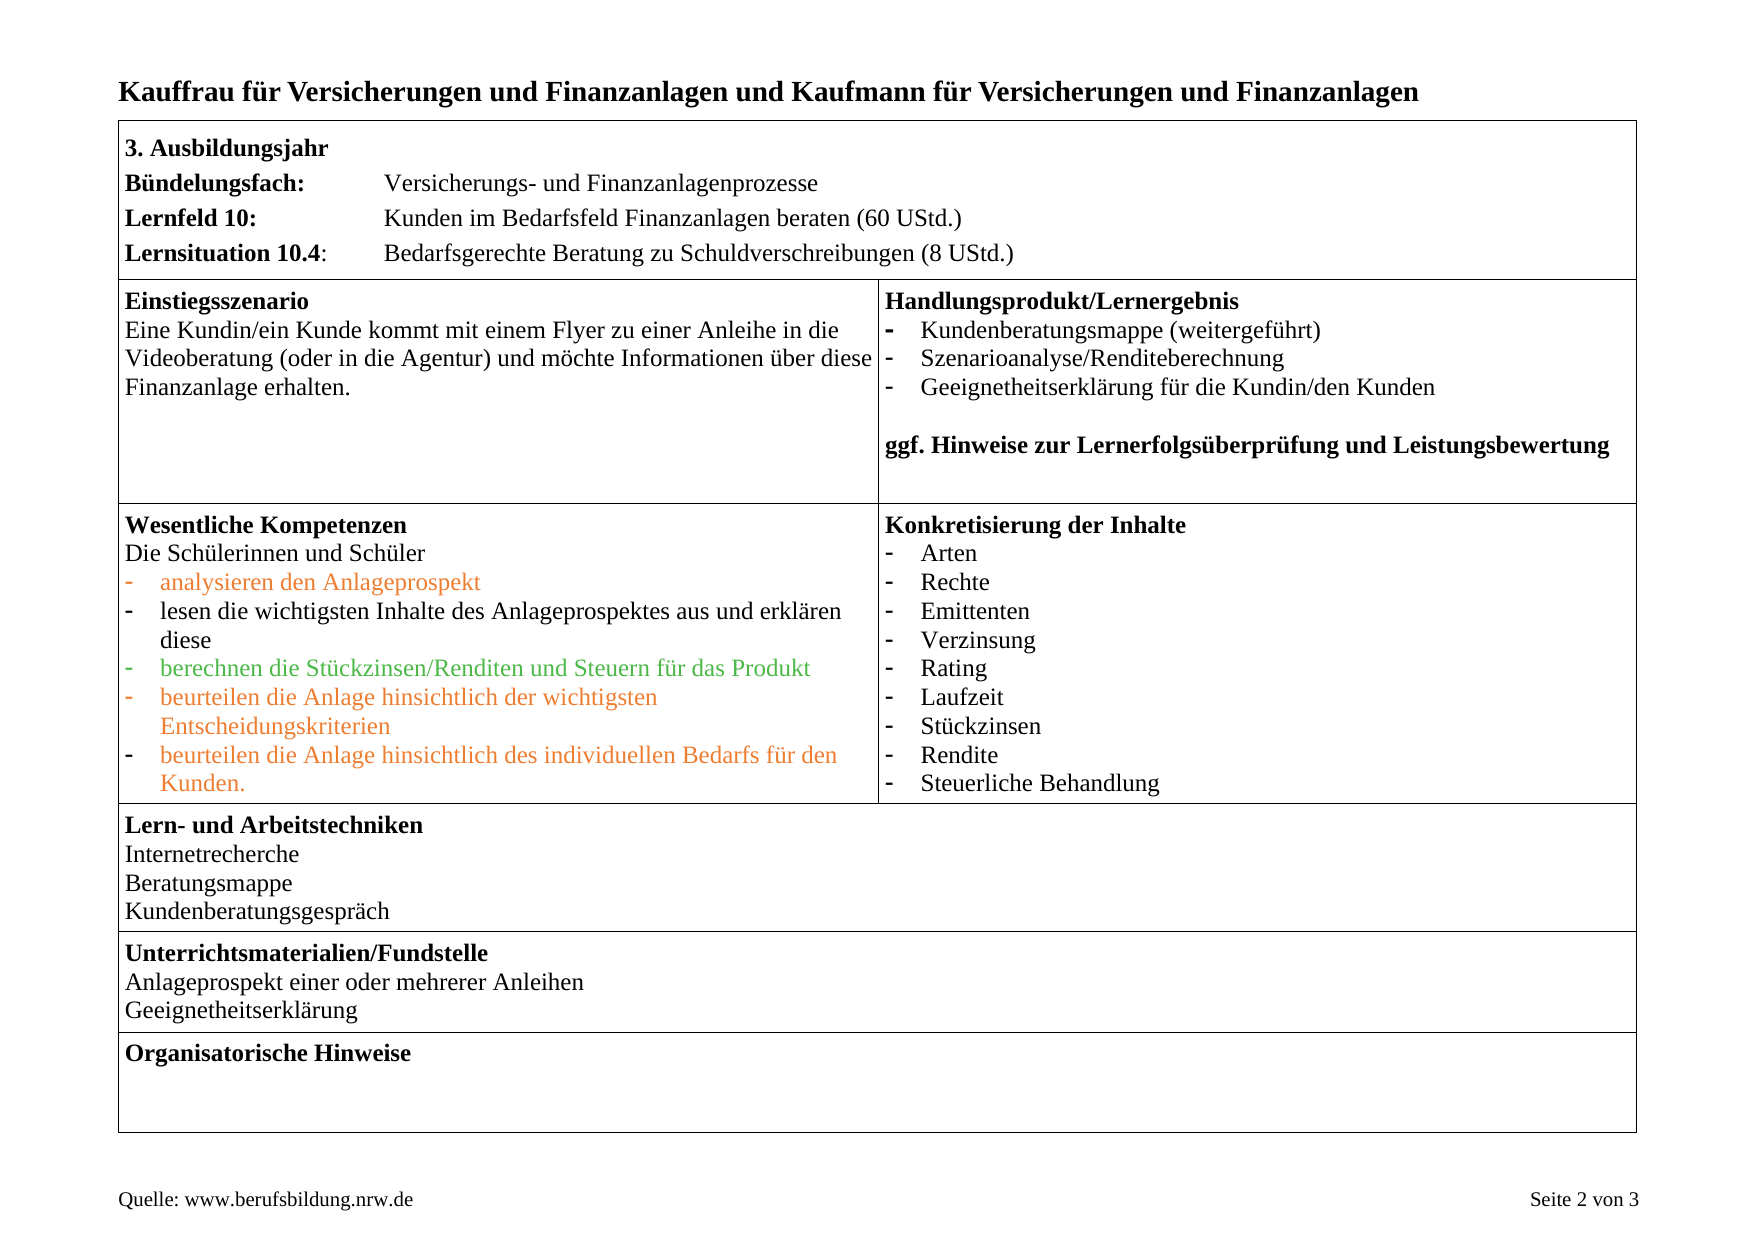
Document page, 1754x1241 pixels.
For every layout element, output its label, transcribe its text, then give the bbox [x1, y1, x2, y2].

table_cell Wesentliche Kompetenzen Die Schülerinnen und Schüler analysieren den Anlageprospekt lesen die wichtigsten Inhalte des Anlageprospektes aus und erklären diese berechnen die Stückzinsen/Renditen und Steuern für das Produkt beurteilen die Anlage hinsichtlich der wichtigsten Entscheidungskriterien beurteilen die Anlage hinsichtlich des individuellen Bedarfs für den Kunden. [119, 504, 878, 803]
table_cell Einstiegsszenario Eine Kundin/ein Kunde kommt mit einem Flyer zu einer Anleihe in die Videoberatung (oder in die Agentur) und möchte Informationen über diese Finanzanlage erhalten. [119, 280, 878, 503]
table_cell Unterrichtsmaterialien/Fundstelle Anlageprospekt einer oder mehrerer Anleihen Geeignetheitserklärung [119, 932, 1636, 1032]
table_cell Handlungsprodukt/Lernergebnis Kundenberatungsmappe (weitergeführt) Szenarioanalyse/Renditeberechnung Geeignetheitserklärung für die Kundin/den Kunden ggf. Hinweise zur Lernerfolgsüberprüfung und Leistungsbewertung [879, 280, 1636, 503]
table_cell Organisatorische Hinweise [119, 1033, 1636, 1132]
table_header 3. Ausbildungsjahr Bündelungsfach: Versicherungs- und Finanzanlagenprozesse Lernfeld 10: Kunden im Bedarfsfeld Finanzanlagen beraten (60 UStd.) Lernsituation 10.4: Bedarfsgerechte Beratung zu Schuldverschreibungen (8 UStd.) [119, 121, 1636, 279]
table_cell Konkretisierung der Inhalte Arten Rechte Emittenten Verzinsung Rating Laufzeit Stückzinsen Rendite Steuerliche Behandlung [879, 504, 1636, 803]
table_cell Lern- und Arbeitstechniken Internetrecherche Beratungsmappe Kundenberatungsgespräch [119, 804, 1636, 931]
